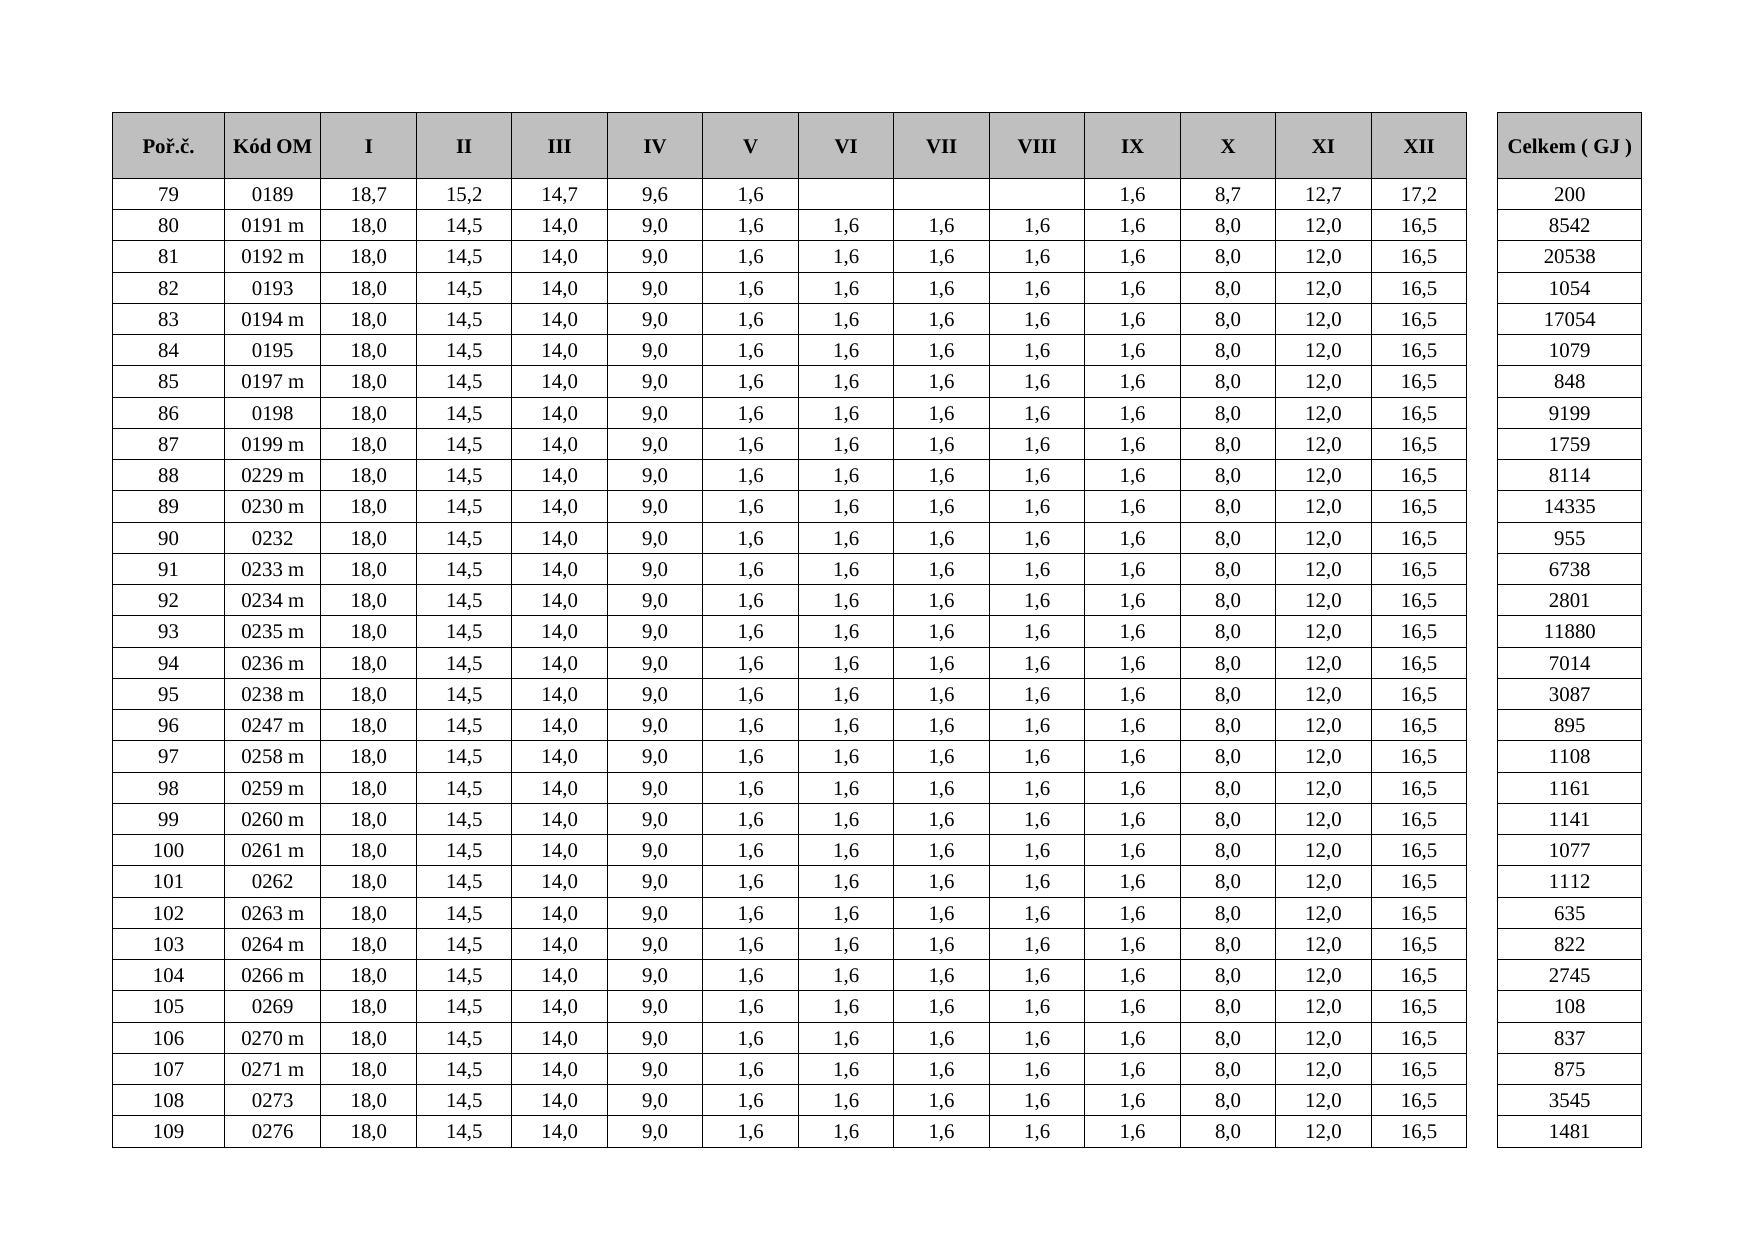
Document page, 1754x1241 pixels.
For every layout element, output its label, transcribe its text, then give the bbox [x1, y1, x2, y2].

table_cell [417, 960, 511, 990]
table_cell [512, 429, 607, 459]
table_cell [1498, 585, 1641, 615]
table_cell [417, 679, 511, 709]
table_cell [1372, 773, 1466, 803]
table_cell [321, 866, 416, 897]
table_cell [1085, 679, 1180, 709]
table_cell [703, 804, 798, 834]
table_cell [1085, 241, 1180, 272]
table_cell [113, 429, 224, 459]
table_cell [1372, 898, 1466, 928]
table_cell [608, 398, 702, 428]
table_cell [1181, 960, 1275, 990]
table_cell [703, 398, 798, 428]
table_header IV [608, 113, 702, 178]
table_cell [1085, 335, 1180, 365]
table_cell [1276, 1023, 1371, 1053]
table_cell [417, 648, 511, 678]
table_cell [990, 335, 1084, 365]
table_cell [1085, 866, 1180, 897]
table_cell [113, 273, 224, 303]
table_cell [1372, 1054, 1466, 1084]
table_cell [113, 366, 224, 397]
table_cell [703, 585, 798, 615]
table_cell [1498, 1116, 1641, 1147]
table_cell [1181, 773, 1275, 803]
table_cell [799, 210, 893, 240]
table_header X [1181, 113, 1275, 178]
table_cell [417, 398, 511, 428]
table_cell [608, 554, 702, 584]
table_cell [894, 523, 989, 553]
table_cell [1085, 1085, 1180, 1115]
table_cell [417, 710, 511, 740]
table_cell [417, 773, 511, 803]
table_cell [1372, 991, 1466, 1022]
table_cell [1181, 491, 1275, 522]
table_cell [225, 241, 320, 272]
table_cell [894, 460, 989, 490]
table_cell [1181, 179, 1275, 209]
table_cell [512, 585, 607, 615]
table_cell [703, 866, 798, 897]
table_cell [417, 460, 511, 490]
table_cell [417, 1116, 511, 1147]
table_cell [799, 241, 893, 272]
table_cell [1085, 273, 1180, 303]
table_header IX [1085, 113, 1180, 178]
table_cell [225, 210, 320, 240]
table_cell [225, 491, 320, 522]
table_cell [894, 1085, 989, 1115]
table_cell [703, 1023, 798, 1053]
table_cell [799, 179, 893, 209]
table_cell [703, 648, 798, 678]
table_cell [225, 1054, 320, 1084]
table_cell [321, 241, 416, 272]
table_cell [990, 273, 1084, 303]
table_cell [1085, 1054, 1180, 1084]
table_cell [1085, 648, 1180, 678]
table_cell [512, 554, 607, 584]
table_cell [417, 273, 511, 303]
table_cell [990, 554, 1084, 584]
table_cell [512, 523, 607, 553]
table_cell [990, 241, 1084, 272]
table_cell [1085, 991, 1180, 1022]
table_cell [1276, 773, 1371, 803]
table_header VI [799, 113, 893, 178]
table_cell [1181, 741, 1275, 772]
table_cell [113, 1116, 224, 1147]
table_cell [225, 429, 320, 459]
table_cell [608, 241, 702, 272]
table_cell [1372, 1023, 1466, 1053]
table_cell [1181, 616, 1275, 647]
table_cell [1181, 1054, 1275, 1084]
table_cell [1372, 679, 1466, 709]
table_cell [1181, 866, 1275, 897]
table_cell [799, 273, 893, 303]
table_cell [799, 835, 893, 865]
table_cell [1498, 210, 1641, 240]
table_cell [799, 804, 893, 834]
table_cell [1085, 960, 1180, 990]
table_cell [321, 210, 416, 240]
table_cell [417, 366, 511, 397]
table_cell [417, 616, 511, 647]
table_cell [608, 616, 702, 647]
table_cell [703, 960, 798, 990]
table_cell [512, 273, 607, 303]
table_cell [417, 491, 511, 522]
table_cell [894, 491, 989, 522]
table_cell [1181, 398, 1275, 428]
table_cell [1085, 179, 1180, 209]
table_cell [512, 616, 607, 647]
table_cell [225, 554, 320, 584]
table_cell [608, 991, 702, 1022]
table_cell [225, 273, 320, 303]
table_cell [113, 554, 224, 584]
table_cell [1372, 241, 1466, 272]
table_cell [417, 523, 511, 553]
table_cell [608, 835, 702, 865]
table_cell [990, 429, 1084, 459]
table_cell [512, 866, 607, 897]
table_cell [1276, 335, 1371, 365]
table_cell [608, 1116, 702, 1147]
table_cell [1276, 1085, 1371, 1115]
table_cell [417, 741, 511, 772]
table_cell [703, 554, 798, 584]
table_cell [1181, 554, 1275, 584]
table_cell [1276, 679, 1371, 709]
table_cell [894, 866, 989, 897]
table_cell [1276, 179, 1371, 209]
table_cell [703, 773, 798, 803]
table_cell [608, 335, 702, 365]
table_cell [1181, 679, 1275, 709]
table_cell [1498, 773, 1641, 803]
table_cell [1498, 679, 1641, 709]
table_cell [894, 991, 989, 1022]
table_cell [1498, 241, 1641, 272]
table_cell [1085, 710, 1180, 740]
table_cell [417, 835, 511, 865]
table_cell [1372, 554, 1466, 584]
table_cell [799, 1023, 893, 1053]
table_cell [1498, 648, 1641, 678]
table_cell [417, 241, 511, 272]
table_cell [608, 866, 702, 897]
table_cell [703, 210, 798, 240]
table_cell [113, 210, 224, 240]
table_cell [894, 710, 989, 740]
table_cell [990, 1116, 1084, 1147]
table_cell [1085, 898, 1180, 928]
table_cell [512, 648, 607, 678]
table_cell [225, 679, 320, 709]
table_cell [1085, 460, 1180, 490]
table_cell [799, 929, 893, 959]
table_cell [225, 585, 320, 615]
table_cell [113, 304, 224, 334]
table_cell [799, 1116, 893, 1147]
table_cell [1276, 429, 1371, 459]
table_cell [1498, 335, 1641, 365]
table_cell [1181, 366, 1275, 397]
table_header V [703, 113, 798, 178]
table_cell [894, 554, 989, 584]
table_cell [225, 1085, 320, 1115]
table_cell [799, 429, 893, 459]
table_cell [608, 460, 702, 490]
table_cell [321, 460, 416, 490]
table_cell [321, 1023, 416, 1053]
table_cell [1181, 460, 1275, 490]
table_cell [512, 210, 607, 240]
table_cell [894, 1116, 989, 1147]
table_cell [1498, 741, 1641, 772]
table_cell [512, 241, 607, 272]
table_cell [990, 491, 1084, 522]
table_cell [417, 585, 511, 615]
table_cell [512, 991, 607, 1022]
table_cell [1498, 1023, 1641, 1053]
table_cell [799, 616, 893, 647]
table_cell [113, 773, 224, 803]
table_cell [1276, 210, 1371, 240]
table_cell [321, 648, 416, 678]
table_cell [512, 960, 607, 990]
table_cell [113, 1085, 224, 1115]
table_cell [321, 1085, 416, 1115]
table_header Celkem ( GJ ) [1498, 113, 1641, 178]
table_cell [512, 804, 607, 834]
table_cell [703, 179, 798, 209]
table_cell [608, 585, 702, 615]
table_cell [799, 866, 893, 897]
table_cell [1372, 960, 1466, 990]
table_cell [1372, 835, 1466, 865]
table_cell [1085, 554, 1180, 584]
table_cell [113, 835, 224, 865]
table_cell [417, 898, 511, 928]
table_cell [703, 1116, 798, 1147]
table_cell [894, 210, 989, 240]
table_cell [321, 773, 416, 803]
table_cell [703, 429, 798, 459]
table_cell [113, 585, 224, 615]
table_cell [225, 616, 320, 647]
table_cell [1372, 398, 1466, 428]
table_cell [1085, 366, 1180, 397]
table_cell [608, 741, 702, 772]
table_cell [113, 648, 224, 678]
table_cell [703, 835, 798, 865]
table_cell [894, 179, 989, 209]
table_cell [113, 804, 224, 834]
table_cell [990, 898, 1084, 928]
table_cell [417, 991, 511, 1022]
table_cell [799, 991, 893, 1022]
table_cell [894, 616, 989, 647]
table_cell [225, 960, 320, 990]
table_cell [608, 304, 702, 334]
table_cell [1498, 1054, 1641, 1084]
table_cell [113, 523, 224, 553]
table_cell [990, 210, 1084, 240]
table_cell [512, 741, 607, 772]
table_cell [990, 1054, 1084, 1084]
table_header XI [1276, 113, 1371, 178]
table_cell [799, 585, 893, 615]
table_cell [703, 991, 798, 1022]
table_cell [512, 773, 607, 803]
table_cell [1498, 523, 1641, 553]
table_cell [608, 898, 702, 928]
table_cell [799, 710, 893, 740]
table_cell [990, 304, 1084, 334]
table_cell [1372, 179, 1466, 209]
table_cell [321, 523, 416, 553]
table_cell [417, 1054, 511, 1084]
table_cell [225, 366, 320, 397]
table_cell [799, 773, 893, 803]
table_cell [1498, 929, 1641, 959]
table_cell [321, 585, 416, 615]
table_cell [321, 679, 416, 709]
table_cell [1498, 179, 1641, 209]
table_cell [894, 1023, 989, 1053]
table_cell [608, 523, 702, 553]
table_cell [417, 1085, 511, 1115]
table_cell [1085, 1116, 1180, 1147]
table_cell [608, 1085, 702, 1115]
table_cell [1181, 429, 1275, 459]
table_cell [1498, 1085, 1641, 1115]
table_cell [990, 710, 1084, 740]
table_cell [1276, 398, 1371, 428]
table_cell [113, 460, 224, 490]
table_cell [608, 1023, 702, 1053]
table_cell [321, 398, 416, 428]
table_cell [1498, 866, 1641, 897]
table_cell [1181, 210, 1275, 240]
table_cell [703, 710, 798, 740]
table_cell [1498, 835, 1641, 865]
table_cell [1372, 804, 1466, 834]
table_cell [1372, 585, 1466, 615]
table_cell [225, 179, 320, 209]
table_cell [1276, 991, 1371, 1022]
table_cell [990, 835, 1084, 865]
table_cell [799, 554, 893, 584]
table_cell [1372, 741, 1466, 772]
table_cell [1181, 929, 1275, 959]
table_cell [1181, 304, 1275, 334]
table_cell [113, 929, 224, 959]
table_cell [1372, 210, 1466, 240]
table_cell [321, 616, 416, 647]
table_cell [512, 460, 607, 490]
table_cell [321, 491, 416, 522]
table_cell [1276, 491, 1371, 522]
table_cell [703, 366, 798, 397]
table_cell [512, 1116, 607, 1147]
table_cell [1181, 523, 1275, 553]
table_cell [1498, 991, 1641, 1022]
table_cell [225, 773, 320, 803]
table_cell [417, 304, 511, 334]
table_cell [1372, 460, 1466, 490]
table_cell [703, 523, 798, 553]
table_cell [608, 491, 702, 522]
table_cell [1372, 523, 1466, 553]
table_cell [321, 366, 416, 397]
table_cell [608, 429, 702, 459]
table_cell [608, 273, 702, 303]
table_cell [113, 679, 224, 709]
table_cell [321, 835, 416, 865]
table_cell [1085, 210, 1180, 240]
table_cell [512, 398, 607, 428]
table_header Kód OM [225, 113, 320, 178]
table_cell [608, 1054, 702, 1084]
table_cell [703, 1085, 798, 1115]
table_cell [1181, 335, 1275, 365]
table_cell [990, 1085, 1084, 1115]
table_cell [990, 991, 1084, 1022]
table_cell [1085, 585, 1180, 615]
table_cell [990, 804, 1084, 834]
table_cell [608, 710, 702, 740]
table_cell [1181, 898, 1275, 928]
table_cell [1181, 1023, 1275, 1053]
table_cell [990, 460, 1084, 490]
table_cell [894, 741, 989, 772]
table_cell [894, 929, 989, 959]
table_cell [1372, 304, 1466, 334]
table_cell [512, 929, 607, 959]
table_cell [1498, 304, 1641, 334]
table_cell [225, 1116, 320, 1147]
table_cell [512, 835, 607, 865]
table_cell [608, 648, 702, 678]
table_header II [417, 113, 511, 178]
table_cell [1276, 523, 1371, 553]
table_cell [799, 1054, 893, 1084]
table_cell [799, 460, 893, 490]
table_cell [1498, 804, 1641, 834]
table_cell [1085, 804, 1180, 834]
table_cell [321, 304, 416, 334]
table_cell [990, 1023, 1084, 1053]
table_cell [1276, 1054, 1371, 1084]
table_header I [321, 113, 416, 178]
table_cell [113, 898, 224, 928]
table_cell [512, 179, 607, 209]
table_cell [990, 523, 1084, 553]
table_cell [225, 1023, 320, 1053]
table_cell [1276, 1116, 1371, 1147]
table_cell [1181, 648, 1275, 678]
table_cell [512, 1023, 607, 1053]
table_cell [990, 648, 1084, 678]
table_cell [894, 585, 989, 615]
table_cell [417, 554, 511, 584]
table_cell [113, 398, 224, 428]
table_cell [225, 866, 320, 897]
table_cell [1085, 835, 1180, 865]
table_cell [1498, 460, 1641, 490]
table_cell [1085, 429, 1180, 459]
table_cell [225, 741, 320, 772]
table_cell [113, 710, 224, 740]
table_header III [512, 113, 607, 178]
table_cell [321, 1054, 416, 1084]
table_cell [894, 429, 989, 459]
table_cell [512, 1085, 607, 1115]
table_header XII [1372, 113, 1466, 178]
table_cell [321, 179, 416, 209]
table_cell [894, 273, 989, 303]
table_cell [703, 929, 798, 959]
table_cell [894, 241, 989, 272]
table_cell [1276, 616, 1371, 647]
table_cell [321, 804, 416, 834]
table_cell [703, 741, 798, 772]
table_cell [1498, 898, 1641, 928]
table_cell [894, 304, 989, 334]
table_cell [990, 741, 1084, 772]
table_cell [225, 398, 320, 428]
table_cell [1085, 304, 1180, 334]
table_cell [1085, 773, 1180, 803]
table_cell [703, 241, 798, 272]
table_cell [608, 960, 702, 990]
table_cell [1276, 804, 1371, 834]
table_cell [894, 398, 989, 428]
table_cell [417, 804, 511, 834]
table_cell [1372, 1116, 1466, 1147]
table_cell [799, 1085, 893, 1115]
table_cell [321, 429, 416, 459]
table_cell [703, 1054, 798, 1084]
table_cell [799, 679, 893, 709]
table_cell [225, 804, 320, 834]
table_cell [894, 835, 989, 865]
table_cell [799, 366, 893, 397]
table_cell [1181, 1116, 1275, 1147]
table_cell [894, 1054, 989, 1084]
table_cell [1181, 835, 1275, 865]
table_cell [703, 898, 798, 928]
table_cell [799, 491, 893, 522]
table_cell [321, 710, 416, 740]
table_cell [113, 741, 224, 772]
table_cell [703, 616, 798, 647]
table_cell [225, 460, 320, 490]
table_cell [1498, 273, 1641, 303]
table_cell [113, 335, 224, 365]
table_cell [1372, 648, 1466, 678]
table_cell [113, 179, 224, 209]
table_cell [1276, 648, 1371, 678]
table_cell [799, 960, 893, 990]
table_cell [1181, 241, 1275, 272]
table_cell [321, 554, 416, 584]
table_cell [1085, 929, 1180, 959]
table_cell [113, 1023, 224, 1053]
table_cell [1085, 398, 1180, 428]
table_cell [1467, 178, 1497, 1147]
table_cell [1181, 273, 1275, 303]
table_header VIII [990, 113, 1084, 178]
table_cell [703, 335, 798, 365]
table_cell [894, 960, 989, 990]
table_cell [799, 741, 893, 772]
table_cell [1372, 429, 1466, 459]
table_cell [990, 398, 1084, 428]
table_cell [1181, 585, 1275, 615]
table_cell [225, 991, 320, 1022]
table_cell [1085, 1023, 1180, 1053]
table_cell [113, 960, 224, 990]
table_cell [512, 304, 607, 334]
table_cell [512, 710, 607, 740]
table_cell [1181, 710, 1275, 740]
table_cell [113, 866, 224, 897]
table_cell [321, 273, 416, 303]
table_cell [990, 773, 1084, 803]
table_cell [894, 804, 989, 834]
table_header VII [894, 113, 989, 178]
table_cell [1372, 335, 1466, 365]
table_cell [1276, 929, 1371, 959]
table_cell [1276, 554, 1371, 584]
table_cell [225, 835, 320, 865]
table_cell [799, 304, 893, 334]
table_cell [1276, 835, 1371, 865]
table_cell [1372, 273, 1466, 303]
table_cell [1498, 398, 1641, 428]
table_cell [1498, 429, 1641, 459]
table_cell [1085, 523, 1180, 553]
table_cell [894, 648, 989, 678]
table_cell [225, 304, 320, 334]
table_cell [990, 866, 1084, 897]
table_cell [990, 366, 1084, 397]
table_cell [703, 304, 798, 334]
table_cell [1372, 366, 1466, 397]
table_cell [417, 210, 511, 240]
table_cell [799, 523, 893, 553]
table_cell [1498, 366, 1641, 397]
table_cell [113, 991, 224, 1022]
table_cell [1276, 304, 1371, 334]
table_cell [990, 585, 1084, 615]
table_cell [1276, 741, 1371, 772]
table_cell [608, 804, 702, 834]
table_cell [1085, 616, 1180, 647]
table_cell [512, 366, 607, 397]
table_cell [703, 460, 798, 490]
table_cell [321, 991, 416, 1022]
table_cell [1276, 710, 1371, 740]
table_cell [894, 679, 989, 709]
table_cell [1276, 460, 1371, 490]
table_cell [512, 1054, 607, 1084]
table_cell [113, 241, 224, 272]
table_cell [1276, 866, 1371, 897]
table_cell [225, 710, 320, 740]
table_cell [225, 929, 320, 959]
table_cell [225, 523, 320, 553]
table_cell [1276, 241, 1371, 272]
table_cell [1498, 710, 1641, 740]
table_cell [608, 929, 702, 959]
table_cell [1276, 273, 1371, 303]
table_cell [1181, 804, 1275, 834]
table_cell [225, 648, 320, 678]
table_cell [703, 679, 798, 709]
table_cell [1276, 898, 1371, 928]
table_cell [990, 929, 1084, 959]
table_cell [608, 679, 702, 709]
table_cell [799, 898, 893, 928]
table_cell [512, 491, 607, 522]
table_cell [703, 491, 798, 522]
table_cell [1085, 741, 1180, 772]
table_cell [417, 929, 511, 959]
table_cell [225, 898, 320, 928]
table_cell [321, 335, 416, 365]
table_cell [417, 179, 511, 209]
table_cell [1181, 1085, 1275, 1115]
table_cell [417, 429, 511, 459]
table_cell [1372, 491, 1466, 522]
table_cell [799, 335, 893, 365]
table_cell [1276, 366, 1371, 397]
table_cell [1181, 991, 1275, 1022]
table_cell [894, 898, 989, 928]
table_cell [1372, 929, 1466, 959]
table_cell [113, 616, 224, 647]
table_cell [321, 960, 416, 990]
table_header Poř.č. [113, 113, 224, 178]
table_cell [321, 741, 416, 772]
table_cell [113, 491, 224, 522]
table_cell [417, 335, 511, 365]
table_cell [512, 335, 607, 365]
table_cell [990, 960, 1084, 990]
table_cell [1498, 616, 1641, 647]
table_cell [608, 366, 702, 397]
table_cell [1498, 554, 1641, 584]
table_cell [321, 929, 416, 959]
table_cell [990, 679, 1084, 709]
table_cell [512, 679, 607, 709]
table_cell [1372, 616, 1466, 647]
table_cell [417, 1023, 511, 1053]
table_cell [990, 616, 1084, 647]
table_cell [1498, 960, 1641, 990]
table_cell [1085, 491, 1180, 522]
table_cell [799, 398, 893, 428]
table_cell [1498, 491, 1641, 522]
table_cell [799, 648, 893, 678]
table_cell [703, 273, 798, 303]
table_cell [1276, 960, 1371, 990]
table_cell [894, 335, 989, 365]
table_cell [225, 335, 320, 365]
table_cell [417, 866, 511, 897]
table_header [1467, 112, 1497, 178]
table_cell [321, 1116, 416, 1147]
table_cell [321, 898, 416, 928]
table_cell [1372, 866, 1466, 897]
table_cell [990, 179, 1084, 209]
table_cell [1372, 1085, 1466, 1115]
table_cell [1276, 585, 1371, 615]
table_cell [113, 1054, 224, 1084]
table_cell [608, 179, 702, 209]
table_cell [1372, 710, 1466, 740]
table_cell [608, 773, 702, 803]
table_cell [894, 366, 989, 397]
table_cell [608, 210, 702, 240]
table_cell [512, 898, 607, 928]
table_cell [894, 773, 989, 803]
